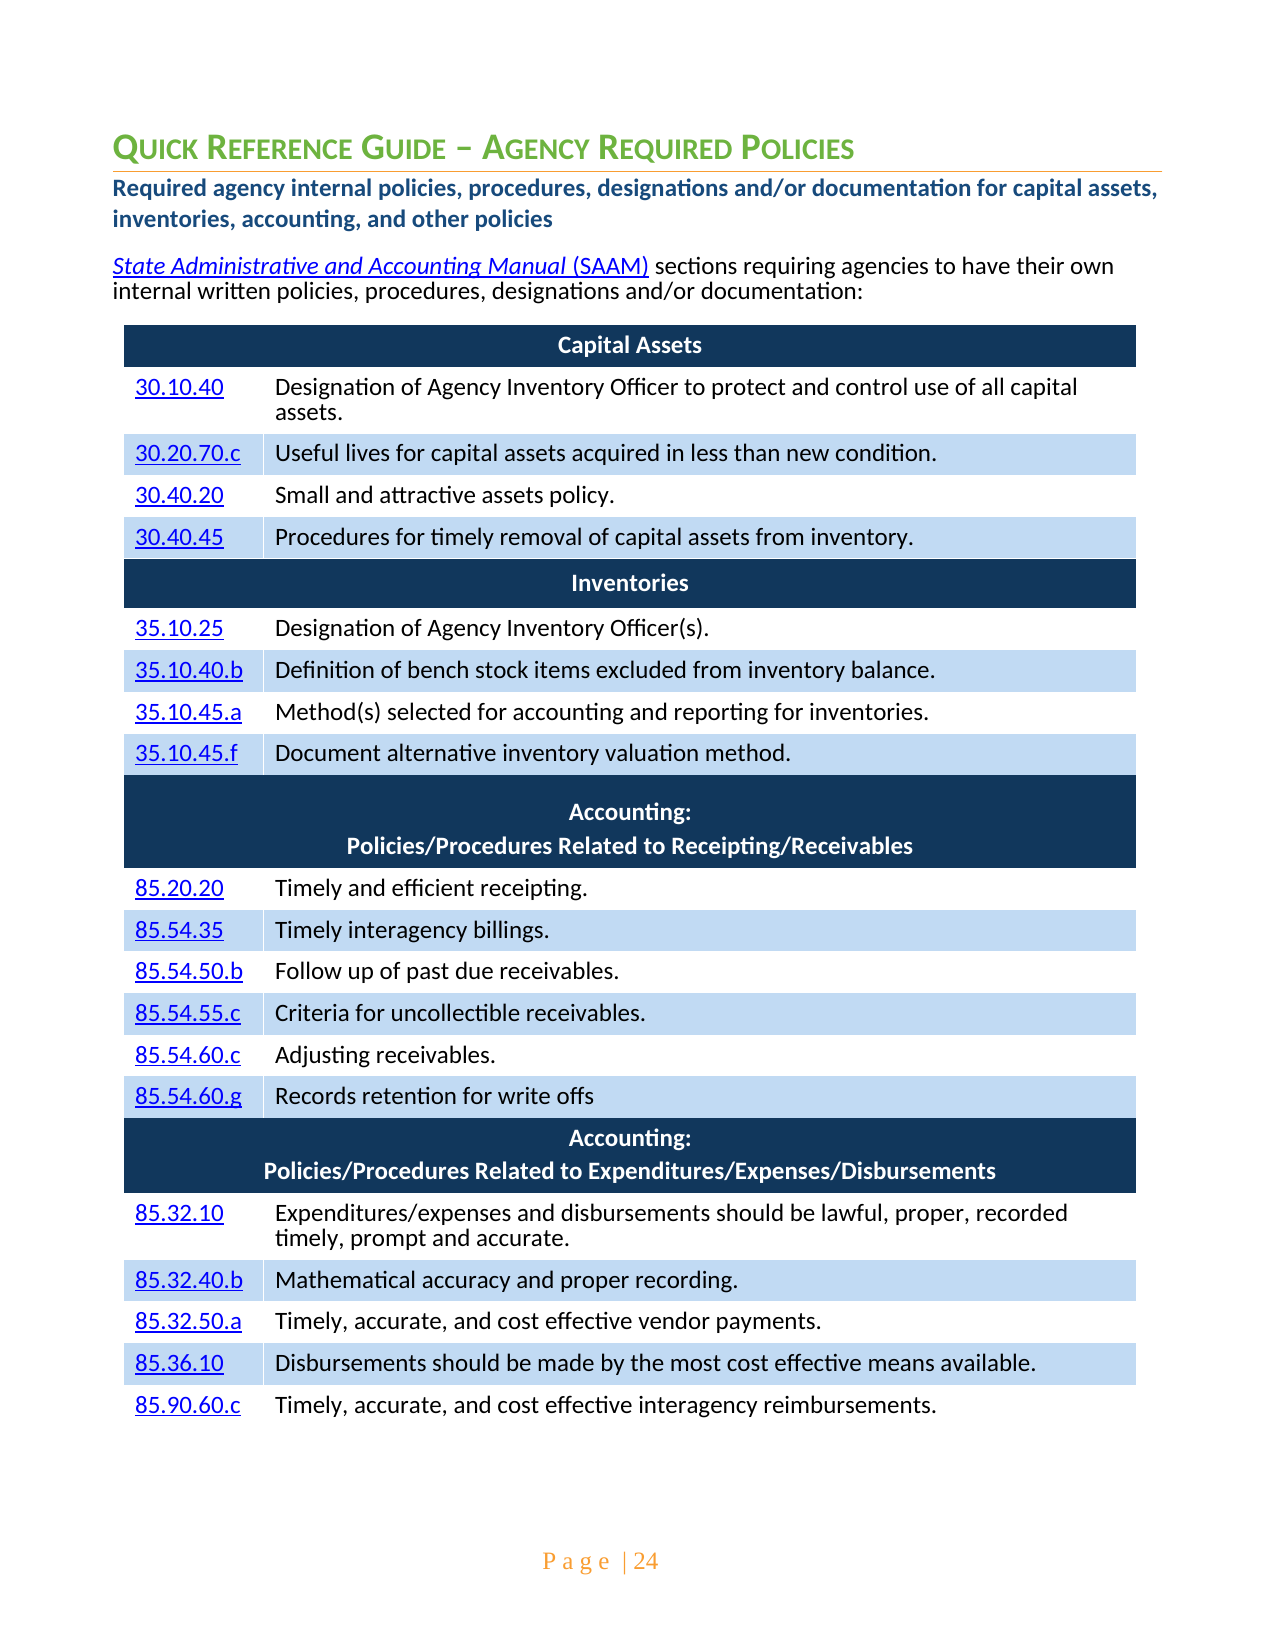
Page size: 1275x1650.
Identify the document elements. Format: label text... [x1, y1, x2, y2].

table_cell Timely, accurate, and cost effective vendor payments. [264, 1301, 1136, 1343]
table_cell Inventories [124, 559, 1136, 608]
table_cell 35.10.40.b [124, 650, 263, 692]
table_cell Designation of Agency Inventory Officer to protect and control use of all capital assets. [264, 367, 1136, 433]
table_cell 85.32.40.b [124, 1260, 263, 1301]
table_cell Useful lives for capital assets acquired in less than new condition. [264, 434, 1136, 475]
text State Administrative and Accounting Manual (SAAM) sections requiring agencies to have their own internal written policies, procedures, designations and/or documentation: [112, 254, 1162, 304]
table_cell 85.36.10 [124, 1343, 263, 1385]
table_cell 35.10.45.a [124, 692, 263, 733]
table_cell 85.90.60.c [124, 1385, 263, 1526]
table_cell Follow up of past due receivables. [264, 951, 1136, 993]
table_cell Records retention for write offs [264, 1076, 1136, 1118]
table_header Capital Assets [124, 325, 1136, 367]
table_cell 35.10.45.f [124, 734, 263, 775]
table_cell 85.32.50.a [124, 1301, 263, 1343]
table_cell Adjusting receivables. [264, 1035, 1136, 1076]
table_cell 85.54.60.c [124, 1035, 263, 1076]
subtitle Quick Reference Guide – Agency Required Policies [112, 123, 1162, 172]
table_cell Timely interagency billings. [264, 910, 1136, 951]
table_cell 30.40.45 [124, 517, 263, 558]
table_cell Accounting: Policies/Procedures Related to Receipting/Receivables [124, 775, 1136, 868]
table_cell Timely and efficient receipting. [264, 868, 1136, 910]
table_cell Expenditures/expenses and disbursements should be lawful, proper, recorded timely, prompt and accurate. [264, 1193, 1136, 1260]
table_cell Method(s) selected for accounting and reporting for inventories. [264, 692, 1136, 733]
table_cell 85.54.55.c [124, 993, 263, 1035]
table_cell 85.54.35 [124, 910, 263, 951]
table_cell Criteria for uncollectible receivables. [264, 993, 1136, 1035]
table_cell Accounting: Policies/Procedures Related to Expenditures/Expenses/Disbursements [124, 1118, 1136, 1193]
table_cell Disbursements should be made by the most cost effective means available. [264, 1343, 1136, 1385]
table_cell Timely, accurate, and cost effective interagency reimbursements. [264, 1385, 1136, 1526]
table_cell 30.20.70.c [124, 434, 263, 475]
text Required agency internal policies, procedures, designations and/or documentation for capital assets, inventories, accounting, and other policies [112, 172, 1162, 233]
table_cell Designation of Agency Inventory Officer(s). [264, 609, 1136, 650]
table_cell 30.10.40 [124, 367, 263, 433]
table_cell 85.20.20 [124, 868, 263, 910]
table_cell 85.54.50.b [124, 951, 263, 993]
table_cell 85.32.10 [124, 1193, 263, 1260]
table_cell 85.54.60.g [124, 1076, 263, 1118]
table_cell 35.10.25 [124, 609, 263, 650]
table_cell Small and attractive assets policy. [264, 475, 1136, 517]
table_cell Procedures for timely removal of capital assets from inventory. [264, 517, 1136, 558]
table_cell Definition of bench stock items excluded from inventory balance. [264, 650, 1136, 692]
table_cell Mathematical accuracy and proper recording. [264, 1260, 1136, 1301]
table_cell 30.40.20 [124, 475, 263, 517]
table_cell Document alternative inventory valuation method. [264, 734, 1136, 775]
